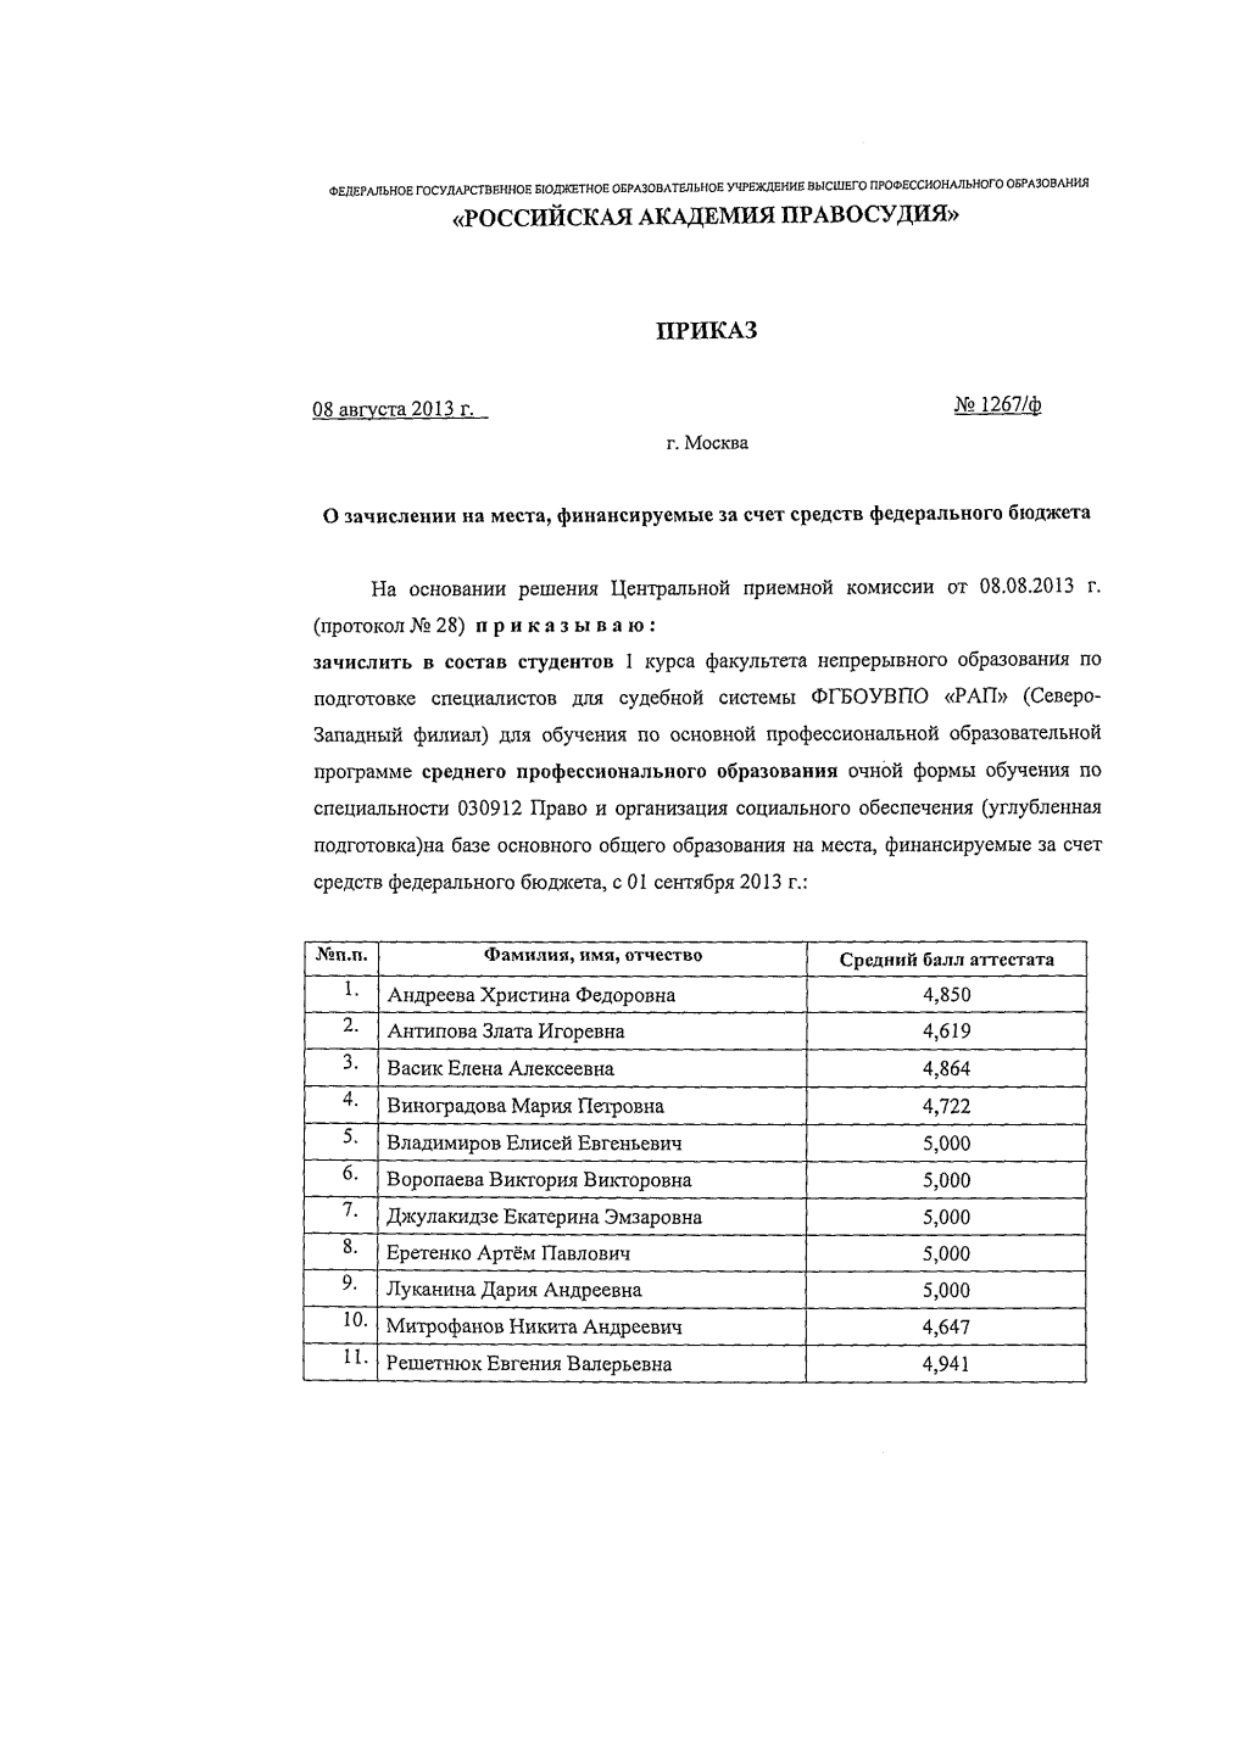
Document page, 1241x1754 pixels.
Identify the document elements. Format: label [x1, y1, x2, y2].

picture [177, 118, 1152, 1497]
